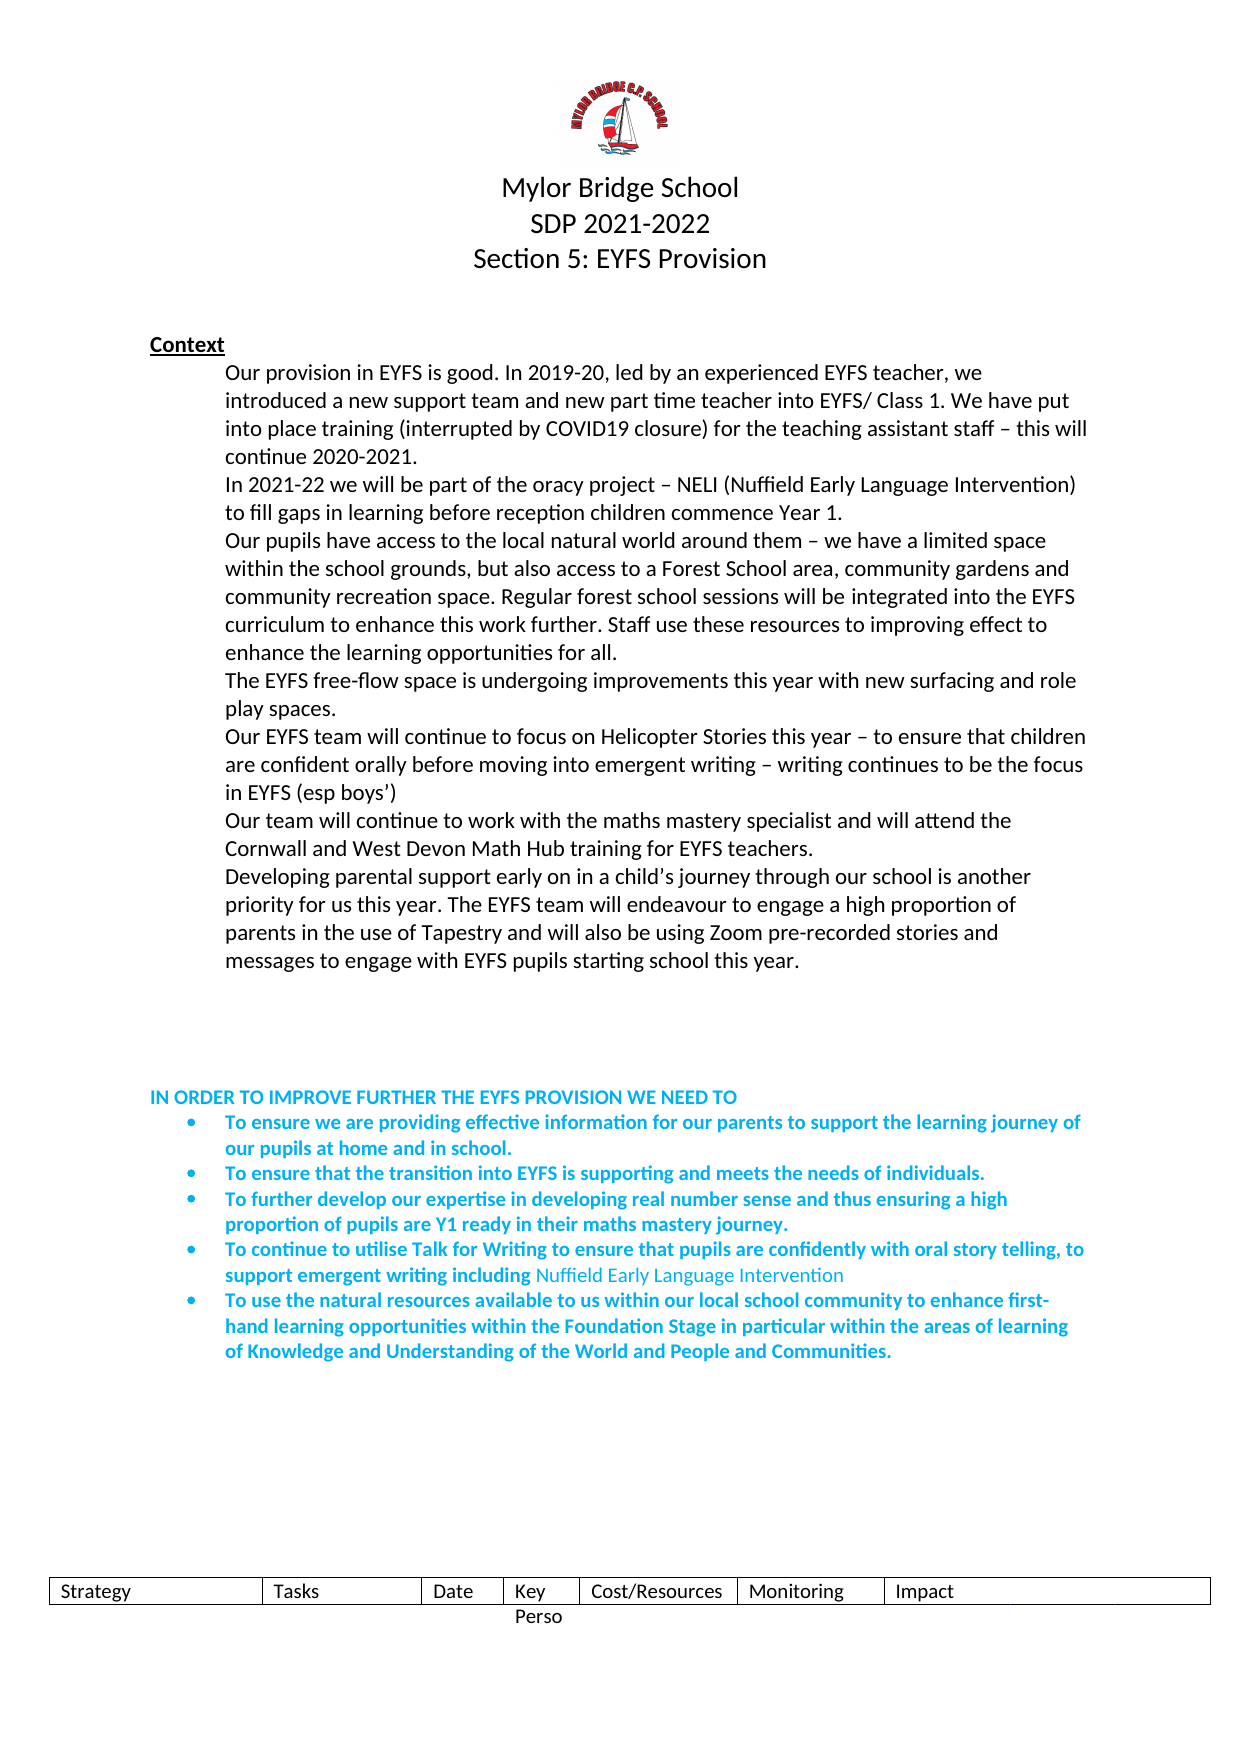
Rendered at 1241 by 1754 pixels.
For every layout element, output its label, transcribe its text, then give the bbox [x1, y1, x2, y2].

list To ensure that the transition into EYFS is supporting and meets the needs of individuals. [187, 1160, 1090, 1186]
table_header Tasks [263, 1578, 421, 1604]
text Developing parental support early on in a child’s journey through our school is another priority for us this year. The EYFS team will endeavour to engage a high proportion of parents in the use of Tapestry and will also be using Zoom pre-recorded stories and messages to engage with EYFS pupils starting school this year. [225, 862, 1090, 974]
text The EYFS free-flow space is undergoing improvements this year with new surfacing and role play spaces. [225, 666, 1090, 722]
picture [552, 73, 688, 169]
table_header Date [422, 1578, 503, 1604]
table_header Key Personnel [504, 1578, 579, 1604]
text Our pupils have access to the local natural world around them – we have a limited space within the school grounds, but also access to a Forest School area, community gardens and community recreation space. Regular forest school sessions will be integrated into the EYFS curriculum to enhance this work further. Staff use these resources to improving effect to enhance the learning opportunities for all. [225, 526, 1090, 666]
list To continue to utilise Talk for Writing to ensure that pupils are confidently with oral story telling, to support emergent writing including Nuffield Early Language Intervention [187, 1237, 1090, 1287]
table_header Cost/Resources [580, 1578, 737, 1604]
table_header Monitoring [738, 1578, 884, 1604]
list To ensure we are providing effective information for our parents to support the learning journey of our pupils at home and in school. [187, 1109, 1090, 1160]
list To further develop our expertise in developing real number sense and thus ensuring a high proportion of pupils are Y1 ready in their maths mastery journey. [187, 1186, 1090, 1237]
list To use the natural resources available to us within our local school community to enhance first-hand learning opportunities within the Foundation Stage in particular within the areas of learning of Knowledge and Understanding of the World and People and Communities. [187, 1287, 1090, 1364]
text Our team will continue to work with the maths mastery specialist and will attend the Cornwall and West Devon Math Hub training for EYFS teachers. [225, 806, 1090, 862]
text Context [150, 330, 1090, 358]
text Our EYFS team will continue to focus on Helicopter Stories this year – to ensure that children are confident orally before moving into emergent writing – writing continues to be the focus in EYFS (esp boys’) [225, 722, 1090, 806]
table_header Strategy [50, 1578, 262, 1604]
text Our provision in EYFS is good. In 2019-20, led by an experienced EYFS teacher, we introduced a new support team and new part time teacher into EYFS/ Class 1. We have put into place training (interrupted by COVID19 closure) for the teaching assistant staff – this will continue 2020-2021. [225, 358, 1090, 470]
text In 2021-22 we will be part of the oracy project – NELI (Nuffield Early Language Intervention) to fill gaps in learning before reception children commence Year 1. [225, 470, 1090, 526]
text IN ORDER TO IMPROVE FURTHER THE EYFS PROVISION WE NEED TO [150, 1084, 1090, 1109]
table_header Impact [885, 1578, 1210, 1604]
